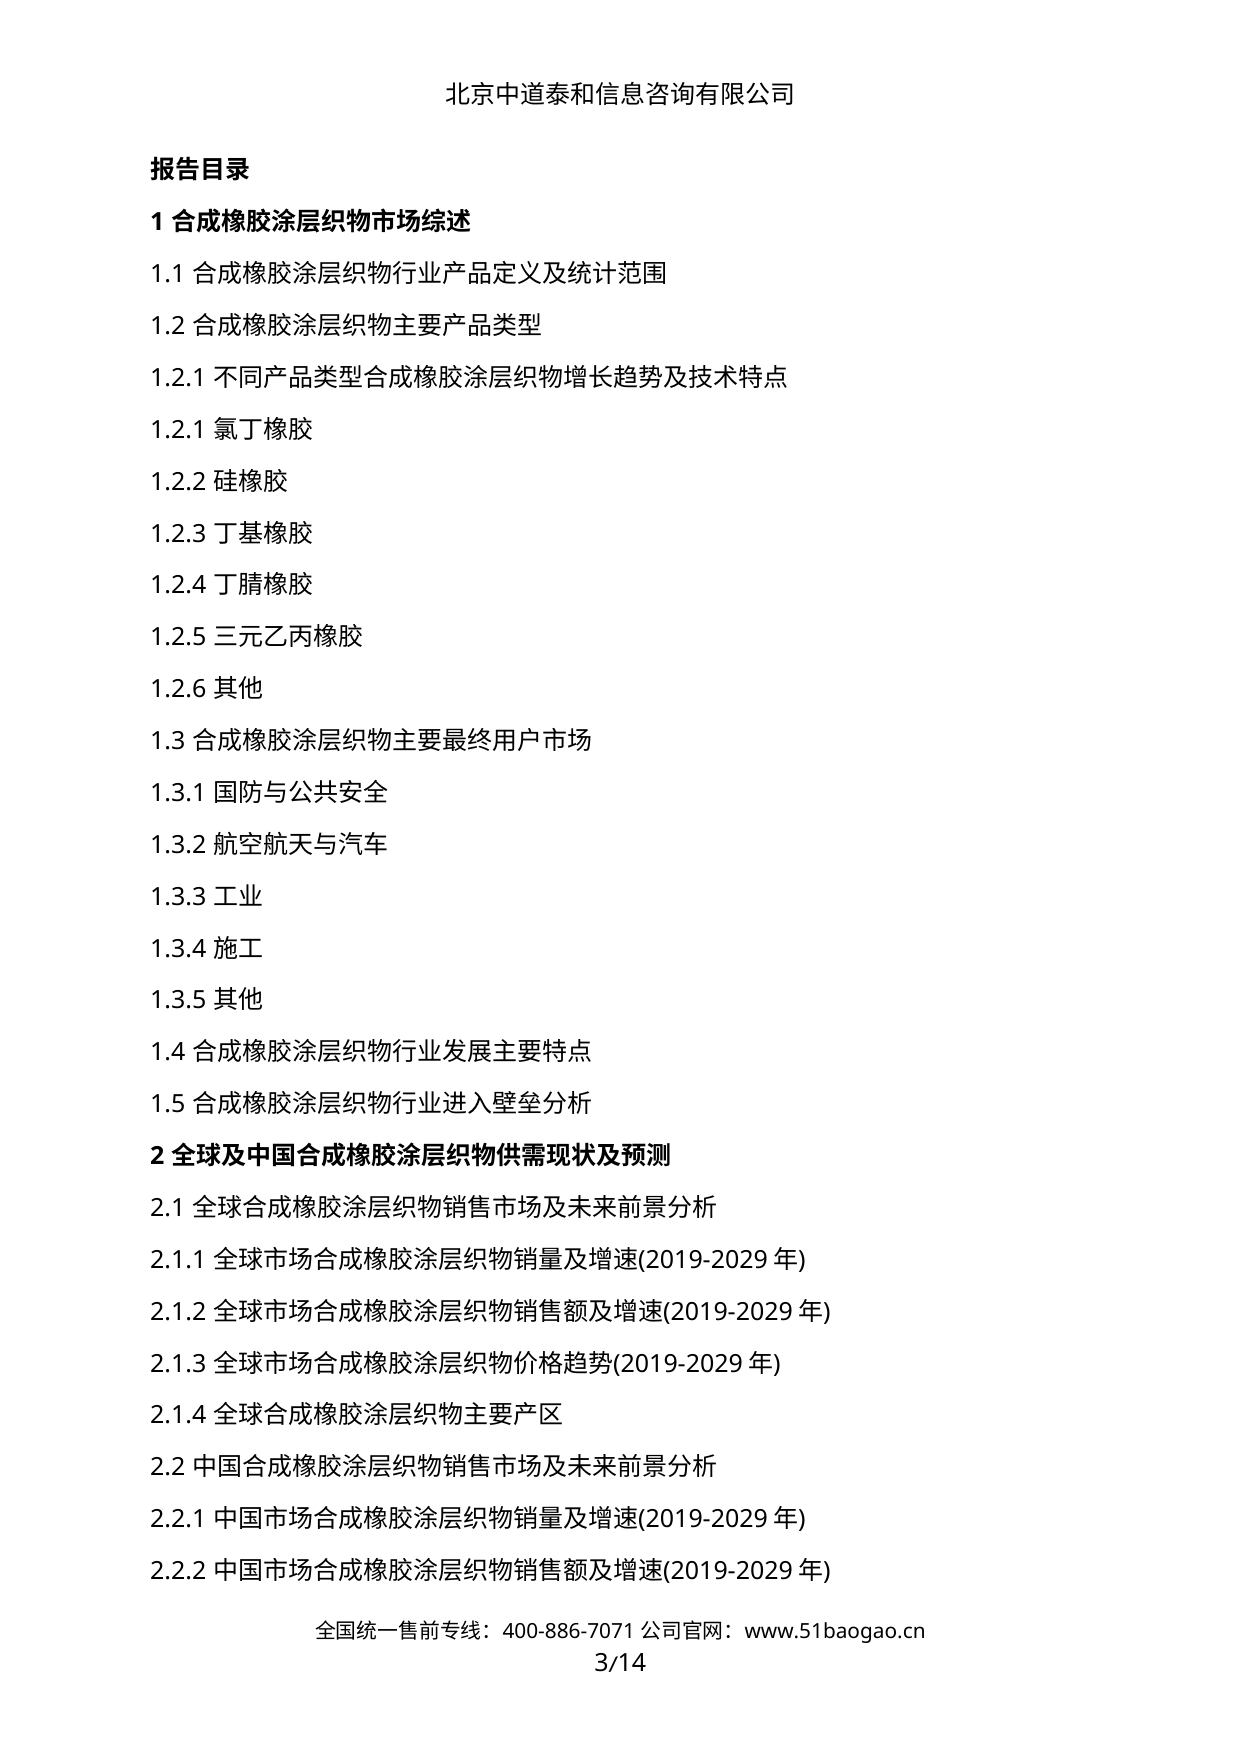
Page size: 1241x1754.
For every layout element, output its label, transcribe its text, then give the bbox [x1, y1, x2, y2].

text 1.2.3 丁基橡胶 [150, 513, 1090, 549]
text 2.1.4 全球合成橡胶涂层织物主要产区 [150, 1395, 1090, 1431]
text 1.3.2 航空航天与汽车 [150, 824, 1090, 861]
text 2.1.1 全球市场合成橡胶涂层织物销量及增速(2019-2029年) [150, 1239, 1090, 1276]
text 2.1 全球合成橡胶涂层织物销售市场及未来前景分析 [150, 1187, 1090, 1224]
text 2.1.2 全球市场合成橡胶涂层织物销售额及增速(2019-2029年) [150, 1291, 1090, 1327]
text 1.2.2 硅橡胶 [150, 461, 1090, 497]
text 1.3.5 其他 [150, 980, 1090, 1016]
text 1 合成橡胶涂层织物市场综述 [150, 202, 1090, 238]
text 1.2.1 不同产品类型合成橡胶涂层织物增长趋势及技术特点 [150, 357, 1090, 394]
text 1.2.1 氯丁橡胶 [150, 409, 1090, 446]
text 1.2 合成橡胶涂层织物主要产品类型 [150, 306, 1090, 342]
text 1.3.4 施工 [150, 928, 1090, 964]
text 1.3 合成橡胶涂层织物主要最终用户市场 [150, 721, 1090, 757]
text 2.1.3 全球市场合成橡胶涂层织物价格趋势(2019-2029年) [150, 1343, 1090, 1379]
text 1.5 合成橡胶涂层织物行业进入壁垒分析 [150, 1084, 1090, 1120]
text 1.3.1 国防与公共安全 [150, 772, 1090, 809]
text 1.2.5 三元乙丙橡胶 [150, 617, 1090, 653]
text 2.2.1 中国市场合成橡胶涂层织物销量及增速(2019-2029年) [150, 1499, 1090, 1535]
text 1.2.6 其他 [150, 669, 1090, 705]
text 2 全球及中国合成橡胶涂层织物供需现状及预测 [150, 1136, 1090, 1172]
text 1.3.3 工业 [150, 876, 1090, 912]
text 2.2.2 中国市场合成橡胶涂层织物销售额及增速(2019-2029年) [150, 1551, 1090, 1587]
text 1.2.4 丁腈橡胶 [150, 565, 1090, 601]
text 报告目录 [150, 150, 1090, 186]
text 1.1 合成橡胶涂层织物行业产品定义及统计范围 [150, 254, 1090, 290]
text 2.2 中国合成橡胶涂层织物销售市场及未来前景分析 [150, 1447, 1090, 1483]
text 1.4 合成橡胶涂层织物行业发展主要特点 [150, 1032, 1090, 1068]
